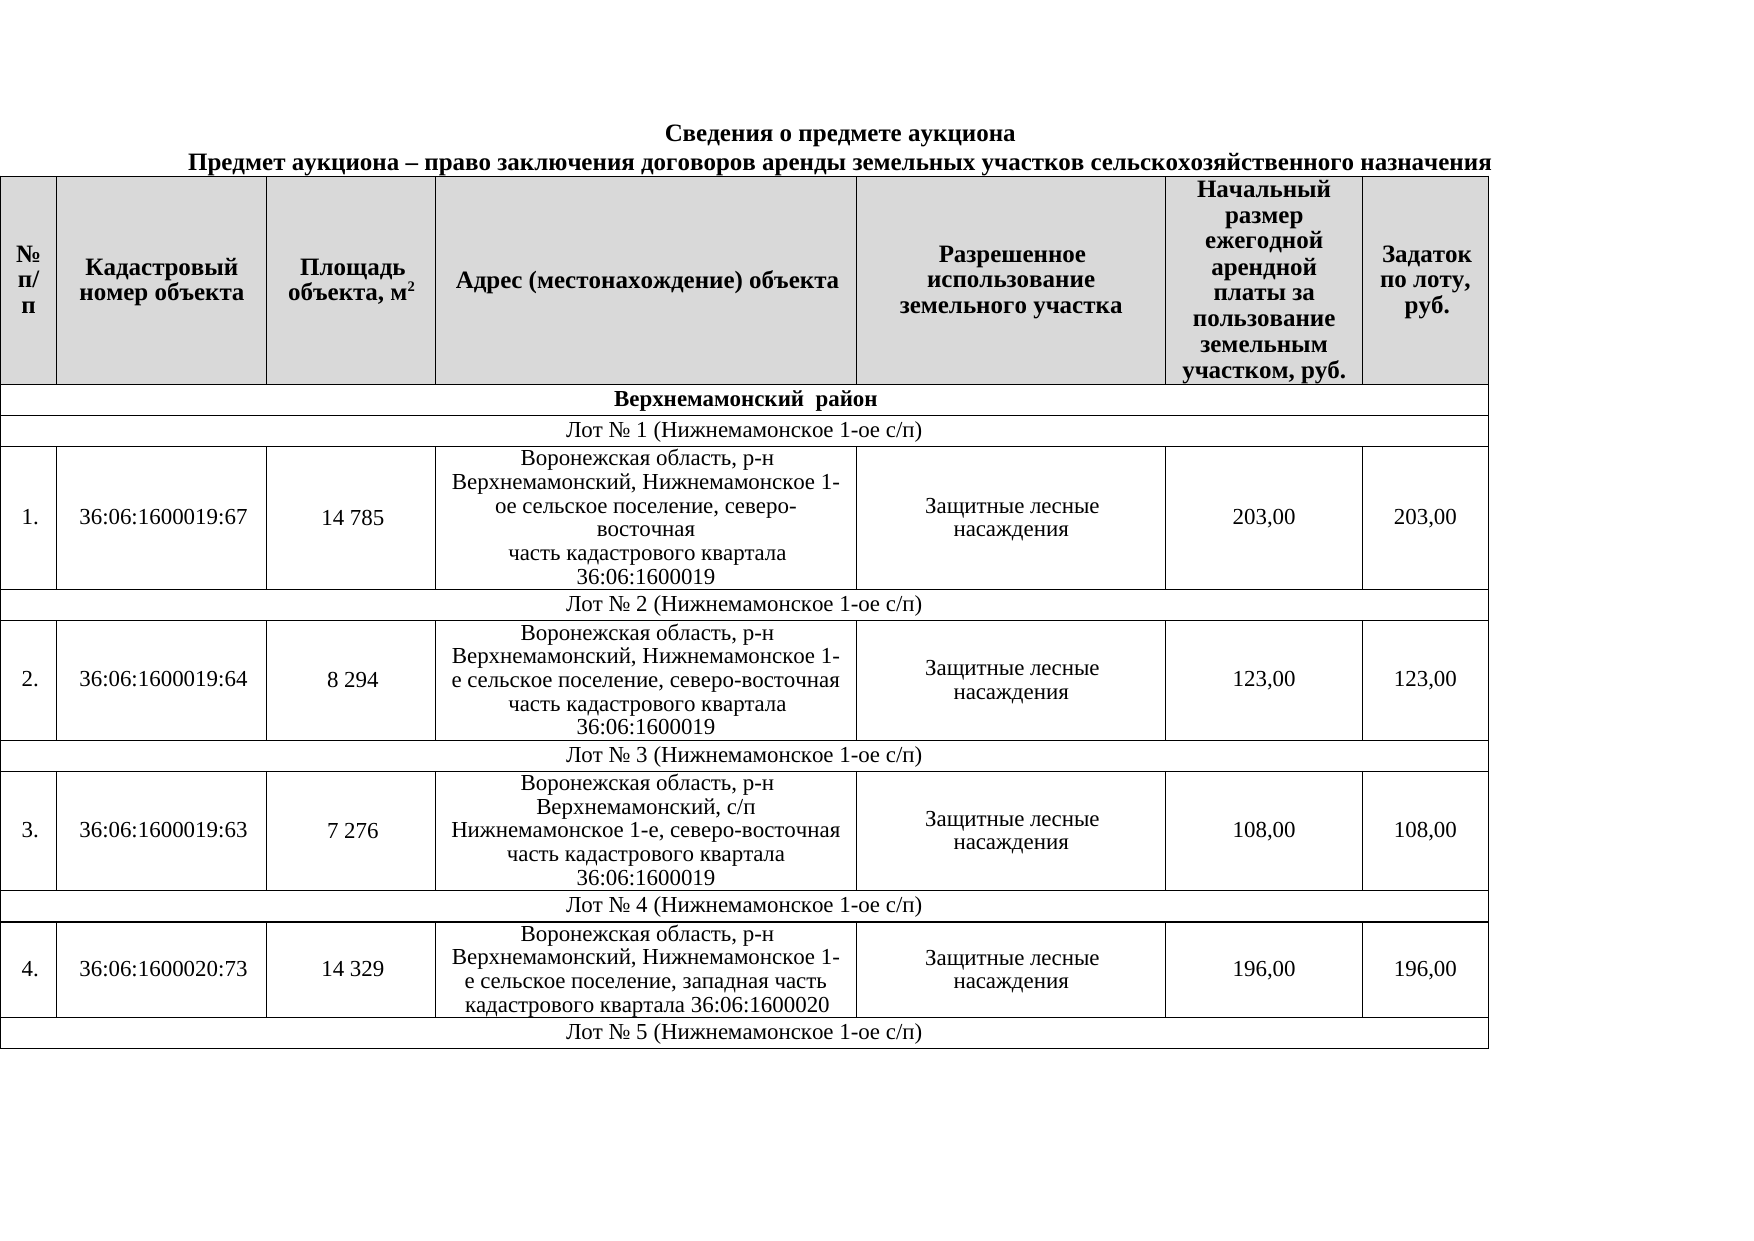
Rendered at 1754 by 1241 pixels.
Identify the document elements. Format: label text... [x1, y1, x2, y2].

table_cell Защитные лесные насаждения [857, 447, 1165, 589]
table_cell Лот № 5 (Нижнемамонское 1-ое с/п) [1, 1018, 1488, 1048]
text Предмет аукциона – право заключения договоров аренды земельных участков сельскохозяйственного назначения [59, 147, 1547, 176]
table_cell Лот № 3 (Нижнемамонское 1-ое с/п) [1, 741, 1488, 771]
table_cell 8 294 [267, 621, 435, 740]
table_cell Воронежская область, р-н Верхнемамонский, с/п Нижнемамонское 1-е, северо-восточная часть кадастрового квартала 36:06:1600019 [436, 772, 856, 890]
table_cell 7 276 [267, 772, 435, 890]
table_header Задаток по лоту, руб. [1363, 177, 1488, 384]
table_cell 14 785 [267, 447, 435, 589]
table_header Начальный размер ежегодной арендной платы за пользование земельным участком, руб. [1166, 177, 1362, 384]
table_cell 123,00 [1166, 621, 1362, 740]
table_cell 4. [1, 923, 56, 1017]
table_header Площадь объекта, м2 [267, 177, 435, 384]
table_header Кадастровый номер объекта [57, 177, 266, 384]
table_cell 36:06:1600019:64 [57, 621, 266, 740]
table_cell 2. [1, 621, 56, 740]
table_cell Воронежская область, р-н Верхнемамонский, Нижнемамонское 1-е сельское поселение, западная часть кадастрового квартала 36:06:1600020 [436, 923, 856, 1017]
table_cell Лот № 1 (Нижнемамонское 1-ое с/п) [1, 416, 1488, 446]
table_cell Защитные лесные насаждения [857, 772, 1165, 890]
table_header № п/п [1, 177, 56, 384]
table_cell Верхнемамонский район [1, 385, 1488, 415]
table_cell 36:06:1600020:73 [57, 923, 266, 1017]
table_cell Защитные лесные насаждения [857, 621, 1165, 740]
table_cell 14 329 [267, 923, 435, 1017]
table_cell 196,00 [1363, 923, 1488, 1017]
table_header Разрешенное использование земельного участка [857, 177, 1165, 384]
table_cell 203,00 [1166, 447, 1362, 589]
table_header Адрес (местонахождение) объекта [436, 177, 856, 384]
table_cell 108,00 [1363, 772, 1488, 890]
table_cell Воронежская область, р-н Верхнемамонский, Нижнемамонское 1-ое сельское поселение, северо-восточная часть кадастрового квартала 36:06:1600019 [436, 447, 856, 589]
table_cell 108,00 [1166, 772, 1362, 890]
table_cell 36:06:1600019:63 [57, 772, 266, 890]
table_cell Защитные лесные насаждения [857, 923, 1165, 1017]
table_cell 3. [1, 772, 56, 890]
table_cell 1. [1, 447, 56, 589]
table_cell Лот № 4 (Нижнемамонское 1-ое с/п) [1, 891, 1488, 921]
table_cell Лот № 2 (Нижнемамонское 1-ое с/п) [1, 590, 1488, 620]
table_cell 203,00 [1363, 447, 1488, 589]
table_cell 36:06:1600019:67 [57, 447, 266, 589]
table_cell 196,00 [1166, 923, 1362, 1017]
table_cell 123,00 [1363, 621, 1488, 740]
table_cell Воронежская область, р-н Верхнемамонский, Нижнемамонское 1-е сельское поселение, северо-восточная часть кадастрового квартала 36:06:1600019 [436, 621, 856, 740]
text Сведения о предмете аукциона [59, 118, 1547, 147]
